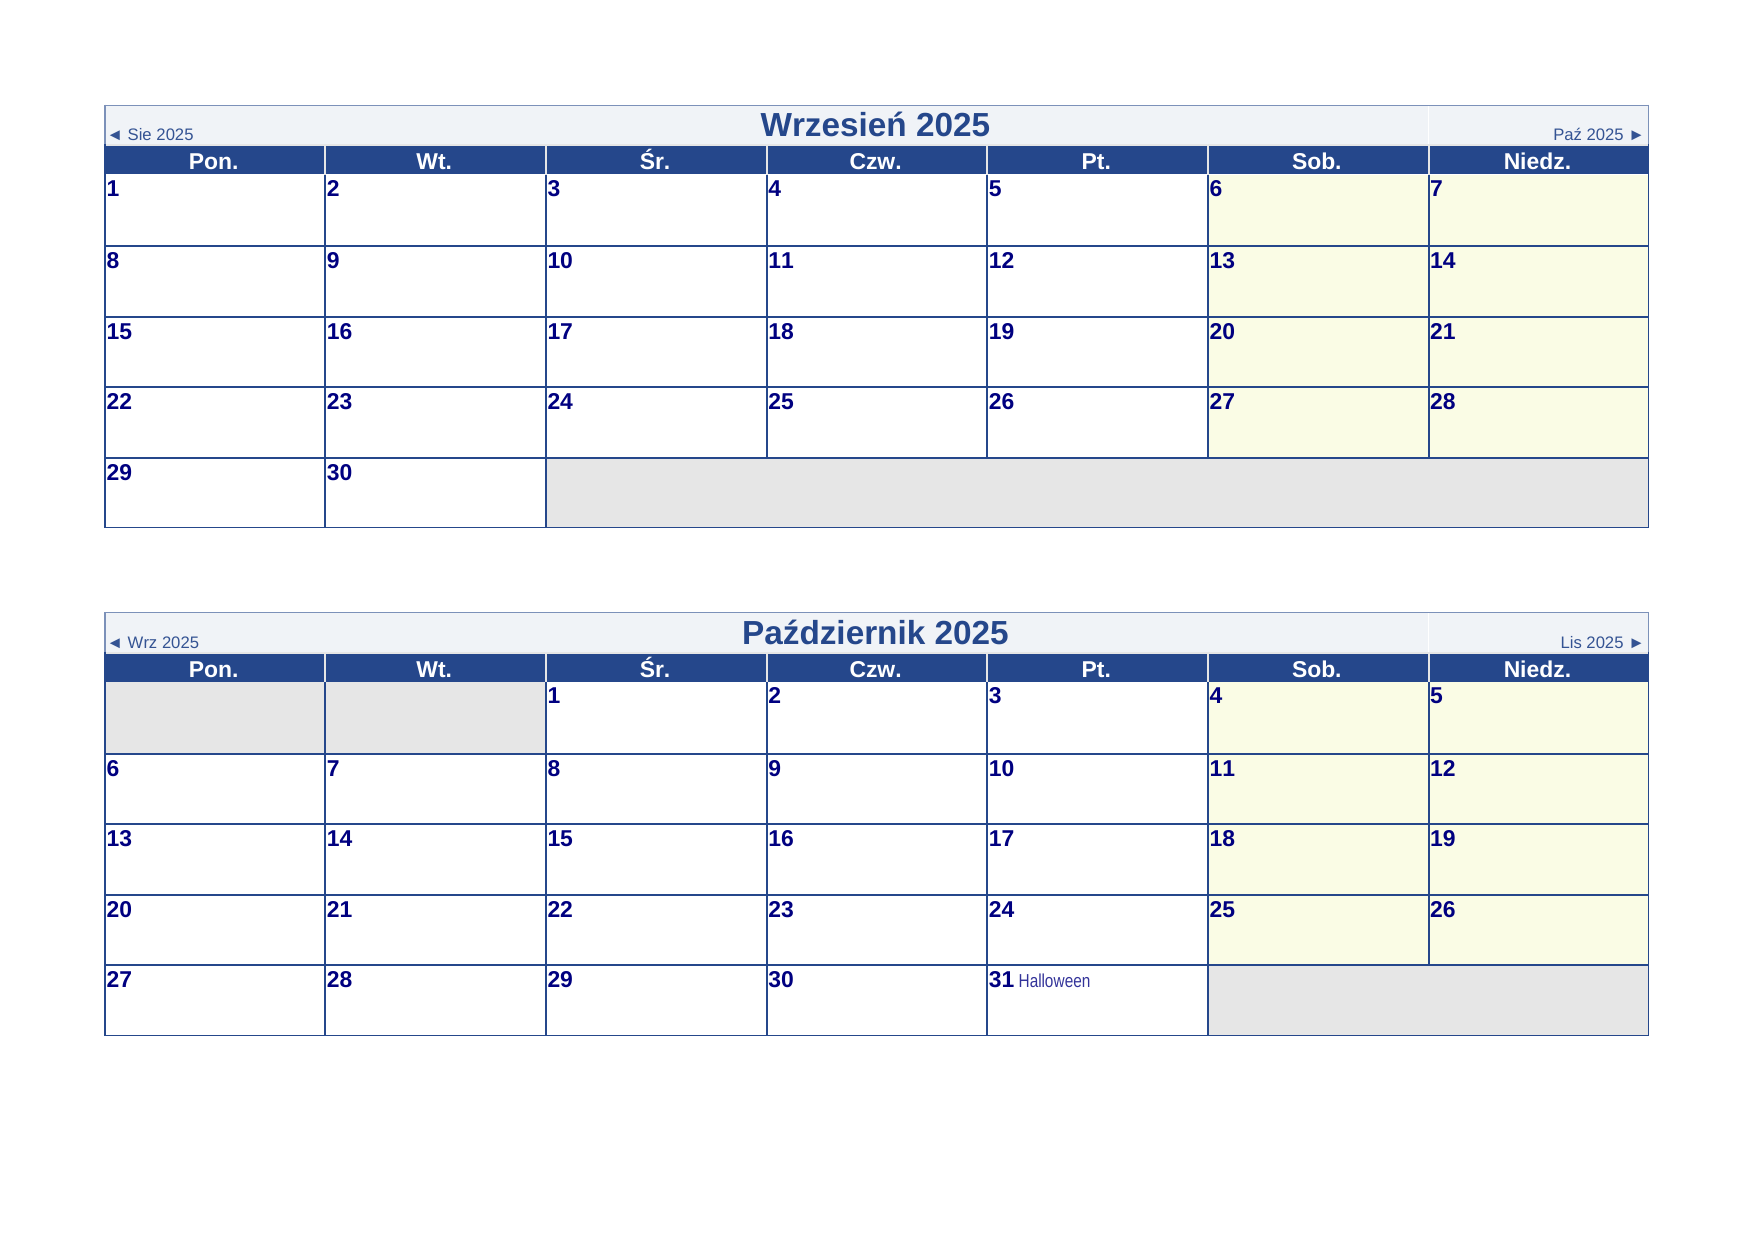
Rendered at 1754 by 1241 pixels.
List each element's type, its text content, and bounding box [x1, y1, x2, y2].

table_cell 6 [1209, 175, 1428, 245]
table_cell 28 [1430, 388, 1648, 457]
table_cell 3 [547, 175, 766, 245]
table_cell 21 [326, 896, 545, 964]
table_cell 26 [988, 388, 1207, 457]
table_cell 24 [547, 388, 766, 457]
table_cell 4 [768, 175, 986, 245]
table_cell 29 [106, 459, 324, 527]
table_cell 11 [768, 247, 986, 316]
table_cell 12 [988, 247, 1207, 316]
table_cell 13 [106, 825, 324, 894]
table_header Lis 2025 ► [1429, 613, 1648, 652]
table_cell 17 [547, 318, 766, 386]
table_cell Czw. [768, 654, 986, 682]
table_cell 25 [768, 388, 986, 457]
table_cell [547, 459, 1648, 527]
table_cell 3 [988, 682, 1207, 753]
table_cell 25 [1209, 896, 1428, 964]
table_cell Pt. [988, 146, 1207, 174]
table_cell Czw. [768, 146, 986, 174]
table_cell 19 [1430, 825, 1648, 894]
table_header Wrzesień 2025 [325, 106, 1428, 144]
table_cell 17 [988, 825, 1207, 894]
table_cell 18 [1209, 825, 1428, 894]
table_cell 14 [326, 825, 545, 894]
table_cell Pon. [106, 146, 324, 174]
table_cell 8 [106, 247, 324, 316]
table_cell 7 [326, 755, 545, 823]
table_cell 5 [988, 175, 1207, 245]
table_cell 27 [1209, 388, 1428, 457]
table_cell 11 [1209, 755, 1428, 823]
table_cell 4 [1209, 682, 1428, 753]
table_cell 22 [106, 388, 324, 457]
table_cell 9 [768, 755, 986, 823]
table_header Paź 2025 ► [1429, 106, 1648, 144]
table_cell 14 [1430, 247, 1648, 316]
table_cell 20 [106, 896, 324, 964]
table_cell Sob. [1209, 654, 1428, 682]
table_cell 18 [768, 318, 986, 386]
table_cell 7 [1430, 175, 1648, 245]
table_cell [106, 682, 324, 753]
table_cell Sob. [1209, 146, 1428, 174]
table_cell 28 [326, 966, 545, 1035]
table_cell 23 [768, 896, 986, 964]
table_cell [326, 682, 545, 753]
table_header Październik 2025 [325, 613, 1428, 652]
table_cell 8 [547, 755, 766, 823]
table_cell 16 [326, 318, 545, 386]
table_cell 24 [988, 896, 1207, 964]
table_cell 15 [547, 825, 766, 894]
table_cell 9 [326, 247, 545, 316]
table_cell Pon. [106, 654, 324, 682]
table_cell 5 [1430, 682, 1648, 753]
table_header ◄ Wrz 2025 [106, 613, 325, 652]
table_cell 12 [1430, 755, 1648, 823]
table_cell [1209, 966, 1648, 1035]
table_cell 22 [547, 896, 766, 964]
table_cell 27 [106, 966, 324, 1035]
table_cell 29 [547, 966, 766, 1035]
table_cell 13 [1209, 247, 1428, 316]
table_cell Pt. [988, 654, 1207, 682]
table_cell Śr. [547, 654, 766, 682]
table_cell 1 [547, 682, 766, 753]
table_cell 21 [1430, 318, 1648, 386]
table_cell 6 [106, 755, 324, 823]
table_cell Niedz. [1430, 146, 1648, 174]
table_cell 10 [547, 247, 766, 316]
table_cell Wt. [326, 654, 545, 682]
table_cell Wt. [326, 146, 545, 174]
table_cell 15 [106, 318, 324, 386]
table_cell Niedz. [1430, 654, 1648, 682]
table_cell 23 [326, 388, 545, 457]
table_cell 16 [768, 825, 986, 894]
table_cell 1 [106, 175, 324, 245]
table_cell 30 [768, 966, 986, 1035]
table_cell 30 [326, 459, 545, 527]
table_cell 20 [1209, 318, 1428, 386]
table_cell 2 [326, 175, 545, 245]
table_cell 19 [988, 318, 1207, 386]
table_cell 26 [1430, 896, 1648, 964]
table_header ◄ Sie 2025 [106, 106, 325, 144]
table_cell 31 Halloween [988, 966, 1207, 1035]
table_cell 10 [988, 755, 1207, 823]
table_cell 2 [768, 682, 986, 753]
table_cell Śr. [547, 146, 766, 174]
